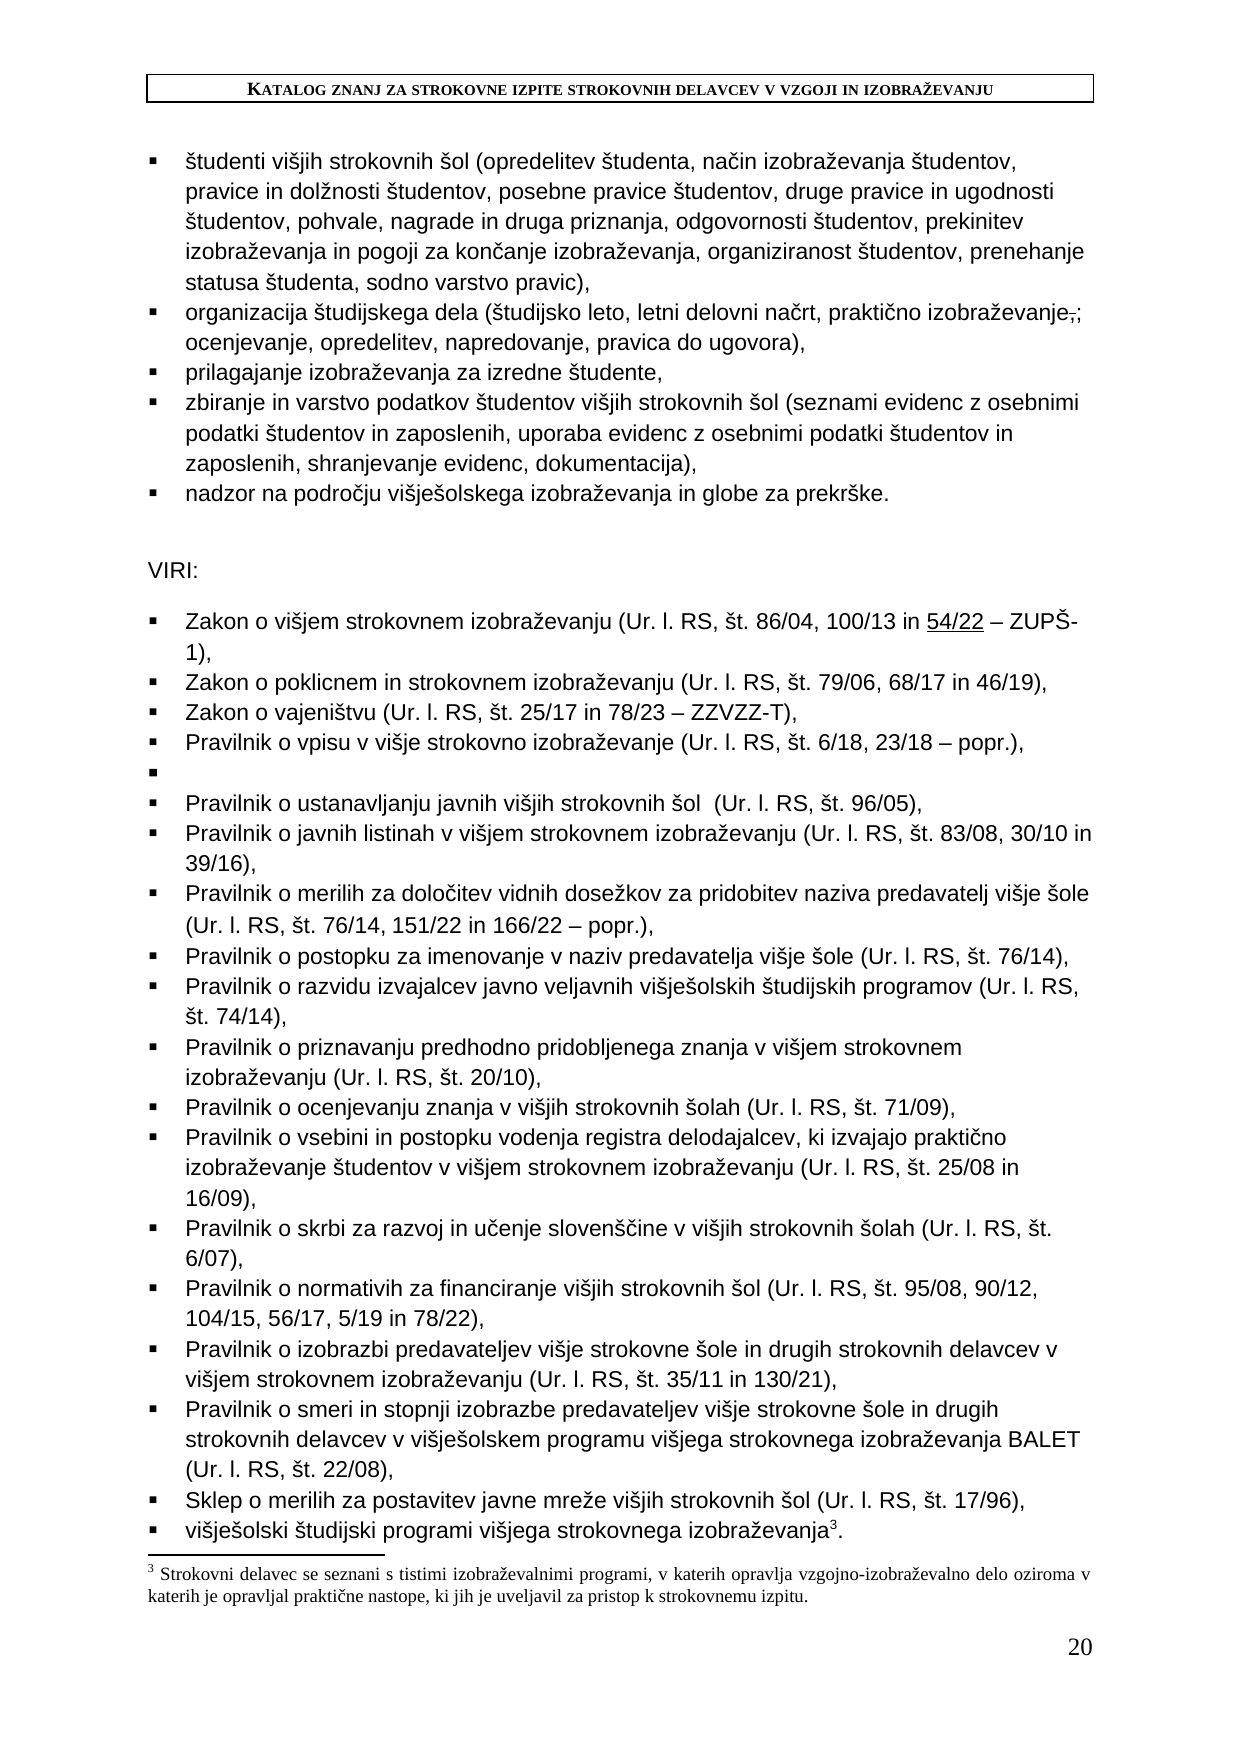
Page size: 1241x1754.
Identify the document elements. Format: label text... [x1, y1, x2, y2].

list Pravilnik o normativih za financiranje višjih strokovnih šol (Ur. l. RS, št. 95/08, 90/12, 104/15, 56/17, 5/19 in 78/22), [148, 1275, 1093, 1332]
list Pravilnik o merilih za določitev vidnih dosežkov za pridobitev naziva predavatelj višje šole (Ur. l. RS, št. 76/14, 151/22 in 166/22 – popr.), [148, 880, 1093, 939]
list Pravilnik o priznavanju predhodno pridobljenega znanja v višjem strokovnem izobraževanju (Ur. l. RS, št. 20/10), [148, 1033, 1093, 1090]
list Pravilnik o smeri in stopnji izobrazbe predavateljev višje strokovne šole in drugih strokovnih delavcev v višješolskem programu višjega strokovnega izobraževanja BALET (Ur. l. RS, št. 22/08), [148, 1396, 1093, 1483]
text VIRI: [148, 557, 1093, 584]
list študenti višjih strokovnih šol (opredelitev študenta, način izobraževanja študentov, pravice in dolžnosti študentov, posebne pravice študentov, druge pravice in ugodnosti študentov, pohvale, nagrade in druga priznanja, odgovornosti študentov, prekinitev izobraževanja in pogoji za končanje izobraževanja, organiziranost študentov, prenehanje statusa študenta, sodno varstvo pravic), [148, 148, 1093, 295]
list Sklep o merilih za postavitev javne mreže višjih strokovnih šol (Ur. l. RS, št. 17/96), [148, 1487, 1093, 1513]
list organizacija študijskega dela (študijsko leto, letni delovni načrt, praktično izobraževanje,; ocenjevanje, opredelitev, napredovanje, pravica do ugovora), [148, 299, 1093, 355]
list Zakon o poklicnem in strokovnem izobraževanju (Ur. l. RS, št. 79/06, 68/17 in 46/19), [148, 669, 1093, 695]
list prilagajanje izobraževanja za izredne študente, [148, 359, 1093, 385]
list Zakon o vajeništvu (Ur. l. RS, št. 25/17 in 78/23 – ZZVZZ-T), [148, 699, 1093, 725]
list Pravilnik o postopku za imenovanje v naziv predavatelja višje šole (Ur. l. RS, št. 76/14), [148, 943, 1093, 969]
list višješolski študijski programi višjega strokovnega izobraževanja. [148, 1517, 1093, 1543]
list Pravilnik o izobrazbi predavateljev višje strokovne šole in drugih strokovnih delavcev v višjem strokovnem izobraževanju (Ur. l. RS, št. 35/11 in 130/21), [148, 1336, 1093, 1392]
list Zakon o višjem strokovnem izobraževanju (Ur. l. RS, št. 86/04, 100/13 in 54/22 – ZUPŠ-1), [148, 608, 1093, 665]
list Pravilnik o skrbi za razvoj in učenje slovenščine v višjih strokovnih šolah (Ur. l. RS, št. 6/07), [148, 1215, 1093, 1271]
list zbiranje in varstvo podatkov študentov višjih strokovnih šol (seznami evidenc z osebnimi podatki študentov in zaposlenih, uporaba evidenc z osebnimi podatki študentov in zaposlenih, shranjevanje evidenc, dokumentacija), [148, 389, 1093, 476]
list Pravilnik o vsebini in postopku vodenja registra delodajalcev, ki izvajajo praktično izobraževanje študentov v višjem strokovnem izobraževanju (Ur. l. RS, št. 25/08 in 16/09), [148, 1124, 1093, 1211]
list Pravilnik o razvidu izvajalcev javno veljavnih višješolskih študijskih programov (Ur. l. RS, št. 74/14), [148, 973, 1093, 1030]
list Pravilnik o javnih listinah v višjem strokovnem izobraževanju (Ur. l. RS, št. 83/08, 30/10 in 39/16), [148, 820, 1093, 876]
list Pravilnik o vpisu v višje strokovno izobraževanje (Ur. l. RS, št. 6/18, 23/18 – popr.), [148, 729, 1093, 756]
list Pravilnik o ocenjevanju znanja v višjih strokovnih šolah (Ur. l. RS, št. 71/09), [148, 1094, 1093, 1120]
list nadzor na področju višješolskega izobraževanja in globe za prekrške. [148, 480, 1093, 506]
list Pravilnik o ustanavljanju javnih višjih strokovnih šol (Ur. l. RS, št. 96/05), [148, 789, 1093, 816]
